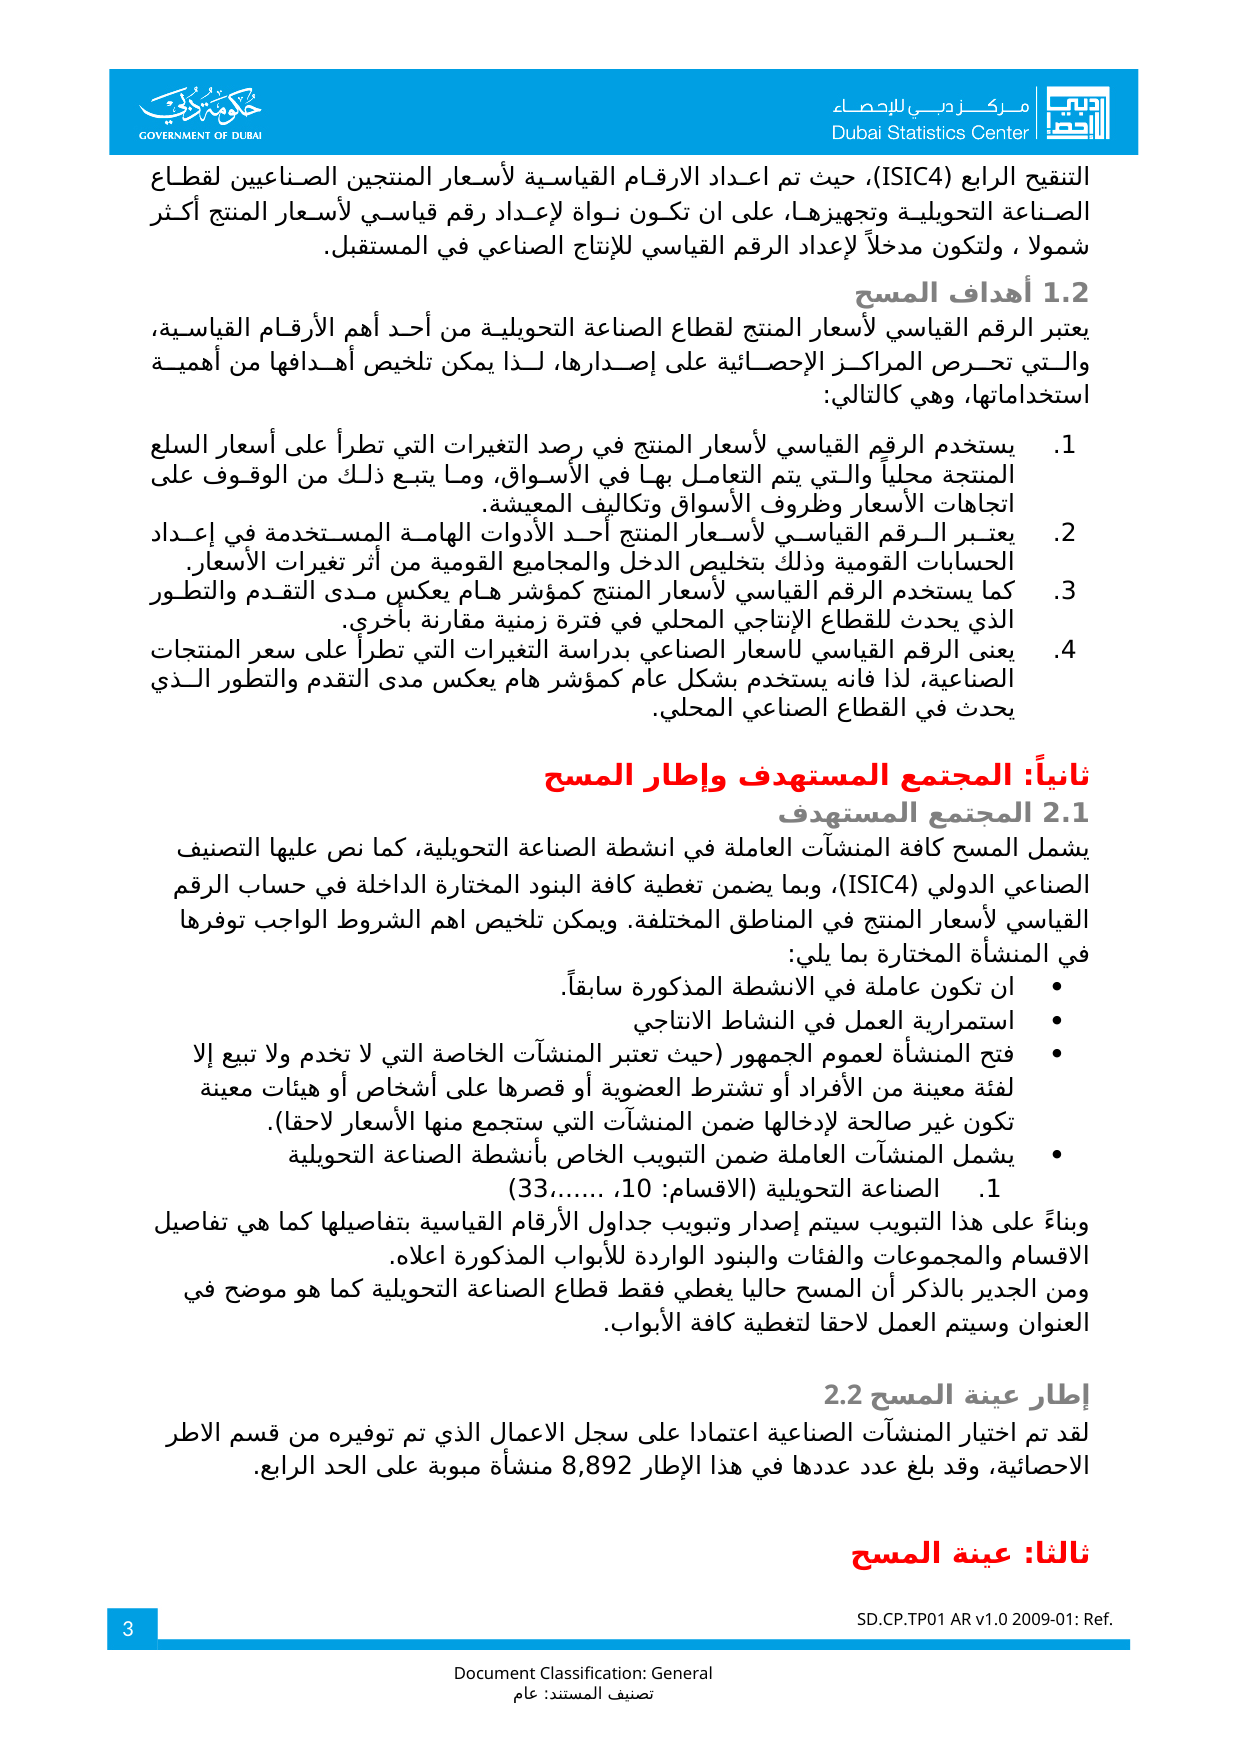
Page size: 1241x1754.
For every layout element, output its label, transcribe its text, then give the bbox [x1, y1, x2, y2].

text لقد تم اختيار المنشآت الصناعية اعتمادا على سجل الاعمال الذي تم توفيره من قسم الاطر الاحصائية، وقد بلغ عدد عددها في هذا الإطار 8,892 منشأة مبوبة على الحد الرابع. [150, 1418, 1090, 1481]
list ان تكون عاملة في الانشطة المذكورة سابقاً. [150, 972, 1053, 1002]
list فتح المنشأة لعموم الجمهور (حيث تعتبر المنشآت الخاصة التي لا تخدم ولا تبيع إلا لفئة معينة من الأفراد أو تشترط العضوية أو قصرها على أشخاص أو هيئات معينة تكون غير صالحة لإدخالها ضمن المنشآت التي ستجمع منها الأسعار لاحقا). [150, 1039, 1053, 1136]
text يعتبر الرقم القياسي لأسعار المنتج لقطاع الصناعة التحويلية من أحد أهم الأرقام القياسية، والتي تحرص المراكز الإحصائية على إصدارها، لذا يمكن تلخيص أهدافها من أهمية استخداماتها، وهي كالتالي: [150, 313, 1090, 409]
picture [1048, 87, 1109, 138]
text ثانياً: المجتمع المستهدف وإطار المسح [150, 758, 1090, 792]
text ثالثا: عينة المسح [150, 1537, 1090, 1571]
text يشمل المسح كافة المنشآت العاملة في انشطة الصناعة التحويلية، كما نص عليها التصنيف الصناعي الدولي (ISIC4)، وبما يضمن تغطية كافة البنود المختارة الداخلة في حساب الرقم القياسي لأسعار المنتج في المناطق المختلفة. ويمكن تلخيص اهم الشروط الواجب توفرها في المنشأة المختارة بما يلي: [150, 833, 1090, 968]
text 1.2 أهداف المسح [150, 277, 1090, 309]
list يشمل المنشآت العاملة ضمن التبويب الخاص بأنشطة الصناعة التحويلية [150, 1140, 1053, 1169]
list الصناعة التحويلية (الاقسام: 10، ......،33) [150, 1174, 978, 1203]
text 2.1 المجتمع المستهدف [150, 797, 1090, 829]
picture [1090, 99, 1098, 110]
list يعتبر الرقم القياسي لأسعار المنتج أحد الأدوات الهامة المستخدمة في إعداد الحسابات القومية وذلك بتخليص الدخل والمجاميع القومية من أثر تغيرات الأسعار. [150, 518, 1053, 576]
list استمرارية العمل في النشاط الانتاجي [150, 1006, 1053, 1035]
picture [1053, 123, 1087, 133]
picture [106, 1604, 1131, 1653]
list يستخدم الرقم القياسي لأسعار المنتج في رصد التغيرات التي تطرأ على أسعار السلع المنتجة محلياً والتي يتم التعامل بها في الأسواق، وما يتبع ذلك من الوقوف على اتجاهات الأسعار وظروف الأسواق وتكاليف المعيشة. [150, 431, 1053, 518]
list كما يستخدم الرقم القياسي لأسعار المنتج كمؤشر هام يعكس مدى التقدم والتطور الذي يحدث للقطاع الإنتاجي المحلي في فترة زمنية مقارنة بأخرى. [150, 576, 1053, 635]
text 2.2 إطار عينة المسح [150, 1376, 1090, 1412]
text وبناءً على هذا التبويب سيتم إصدار وتبويب جداول الأرقام القياسية بتفاصيلها كما هي تفاصيل الاقسام والمجموعات والفئات والبنود الواردة للأبواب المذكورة اعلاه. [150, 1207, 1090, 1270]
picture [231, 99, 240, 110]
picture [1096, 99, 1103, 138]
list يعنى الرقم القياسي لاسعار الصناعي بدراسة التغيرات التي تطرأ على سعر المنتجات الصناعية، لذا فانه يستخدم بشكل عام كمؤشر هام يعكس مدى التقدم والتطور الذي يحدث في القطاع الصناعي المحلي. [150, 635, 1053, 722]
text ومن الجدير بالذكر أن المسح حاليا يغطي فقط قطاع الصناعة التحويلية كما هو موضح في العنوان وسيتم العمل لاحقا لتغطية كافة الأبواب. [150, 1274, 1090, 1337]
